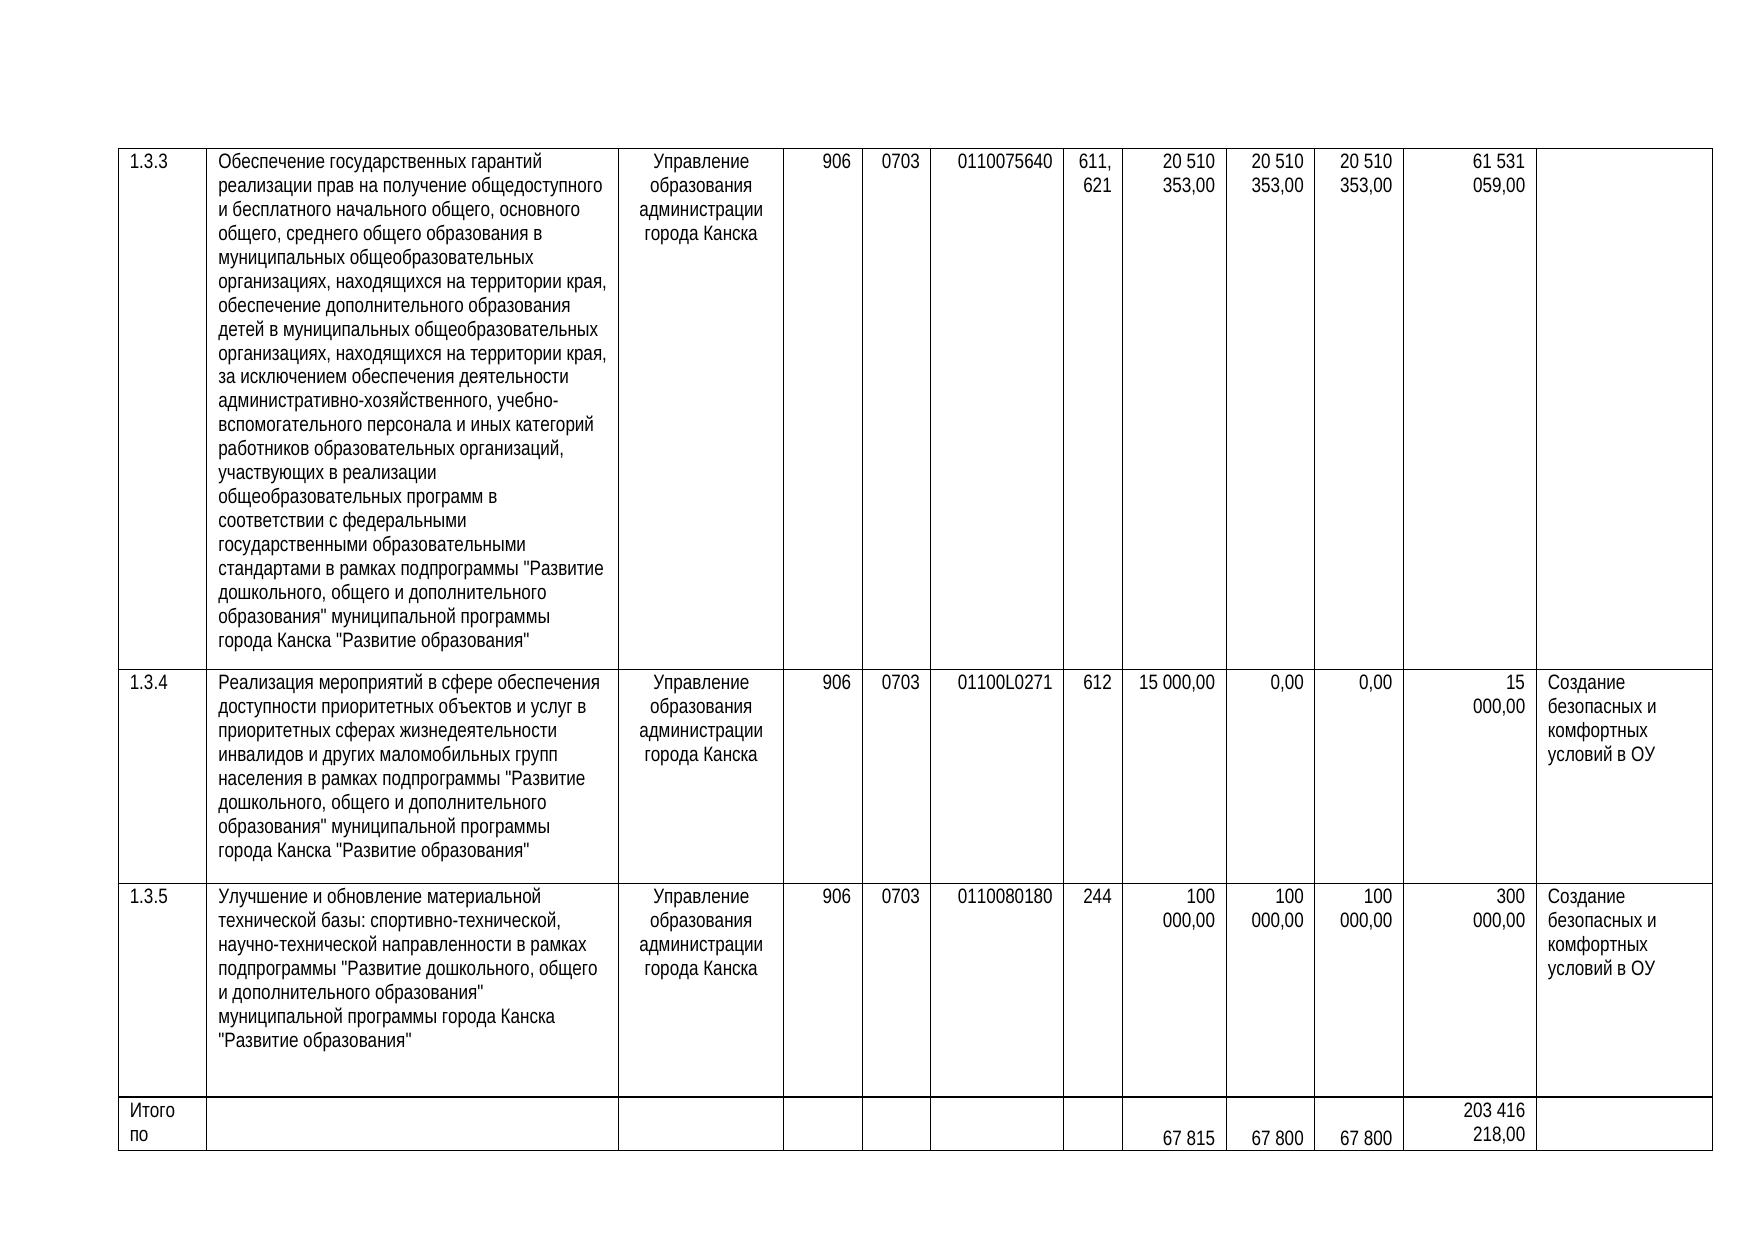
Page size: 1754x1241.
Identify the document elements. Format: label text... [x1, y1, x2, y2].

table_cell 906 [784, 884, 862, 1096]
table_cell Создание безопасных и комфортных условий в ОУ [1537, 670, 1712, 883]
table_cell 20 510 353,00 [1123, 149, 1226, 669]
table_cell 244 [1064, 884, 1122, 1096]
table_cell [1064, 1098, 1122, 1150]
table_cell 0,00 [1227, 670, 1314, 883]
table_cell 15 000,00 [1404, 670, 1536, 883]
table_cell 611, 621 [1064, 149, 1122, 669]
table_cell 0703 [863, 670, 930, 883]
table_cell [1537, 1098, 1712, 1150]
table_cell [619, 149, 783, 669]
table_cell Реализация мероприятий в сфере обеспечения доступности приоритетных объектов и услуг в приоритетных сферах жизнедеятельности инвалидов и других маломобильных групп населения в рамках подпрограммы "Развитие дошкольного, общего и дополнительного образования" муниципальной программы города Канска "Развитие образования" [207, 670, 618, 883]
table_cell 0703 [863, 884, 930, 1096]
table_cell 0110080180 [931, 884, 1063, 1096]
table_cell 1.3.3 [119, 149, 206, 669]
table_cell Обеспечение государственных гарантий реализации прав на получение общедоступного и бесплатного начального общего, основного общего, среднего общего образования в муниципальных общеобразовательных организациях, находящихся на территории края, обеспечение дополнительного образования детей в муниципальных общеобразовательных организациях, находящихся на территории края, за исключением обеспечения деятельности административно-хозяйственного, учебно-вспомогательного персонала и иных категорий работников образовательных организаций, участвующих в реализации общеобразовательных программ в соответствии с федеральными государственными образовательными стандартами в рамках подпрограммы "Развитие дошкольного, общего и дополнительного образования" муниципальной программы города Канска "Развитие образования" [207, 149, 618, 669]
table_cell Создание безопасных и комфортных условий в ОУ [1537, 884, 1712, 1096]
table_cell [619, 1098, 783, 1150]
table_cell 01100L0271 [931, 670, 1063, 883]
table_cell 67 800 406,00 [1227, 1098, 1314, 1150]
table_cell Улучшение и обновление материальной технической базы: спортивно-технической, научно-технической направленности в рамках подпрограммы "Развитие дошкольного, общего и дополнительного образования" муниципальной программы города Канска "Развитие образования" [207, 884, 618, 1096]
table_cell 67 815 406,00 [1123, 1098, 1226, 1150]
table_cell 67 800 406,00 [1315, 1098, 1403, 1150]
table_cell 0,00 [1315, 670, 1403, 883]
table_cell 203 416 218,00 [1404, 1098, 1536, 1150]
table_cell 0110075640 [931, 149, 1063, 669]
table_cell 100 000,00 [1123, 884, 1226, 1096]
table_cell 20 510 353,00 [1315, 149, 1403, 669]
table_cell 20 510 353,00 [1227, 149, 1314, 669]
table_cell 1.3.5 [119, 884, 206, 1096]
table_cell Итого по задаче 3 [119, 1098, 206, 1150]
table_cell 100 000,00 [1227, 884, 1314, 1096]
table_cell [784, 1098, 862, 1150]
table_cell 15 000,00 [1123, 670, 1226, 883]
table_cell [207, 1098, 618, 1150]
table_cell Управление образования администрации города Канска [619, 670, 783, 883]
table_cell 100 000,00 [1315, 884, 1403, 1096]
table_cell [863, 1098, 930, 1150]
table_cell [931, 1098, 1063, 1150]
table_cell 61 531 059,00 [1404, 149, 1536, 669]
table_cell 0703 [863, 149, 930, 669]
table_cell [619, 884, 783, 1096]
table_cell 300 000,00 [1404, 884, 1536, 1096]
table_cell 906 [784, 149, 862, 669]
table_cell 1.3.4 [119, 670, 206, 883]
table_cell 906 [784, 670, 862, 883]
table_cell 612 [1064, 670, 1122, 883]
